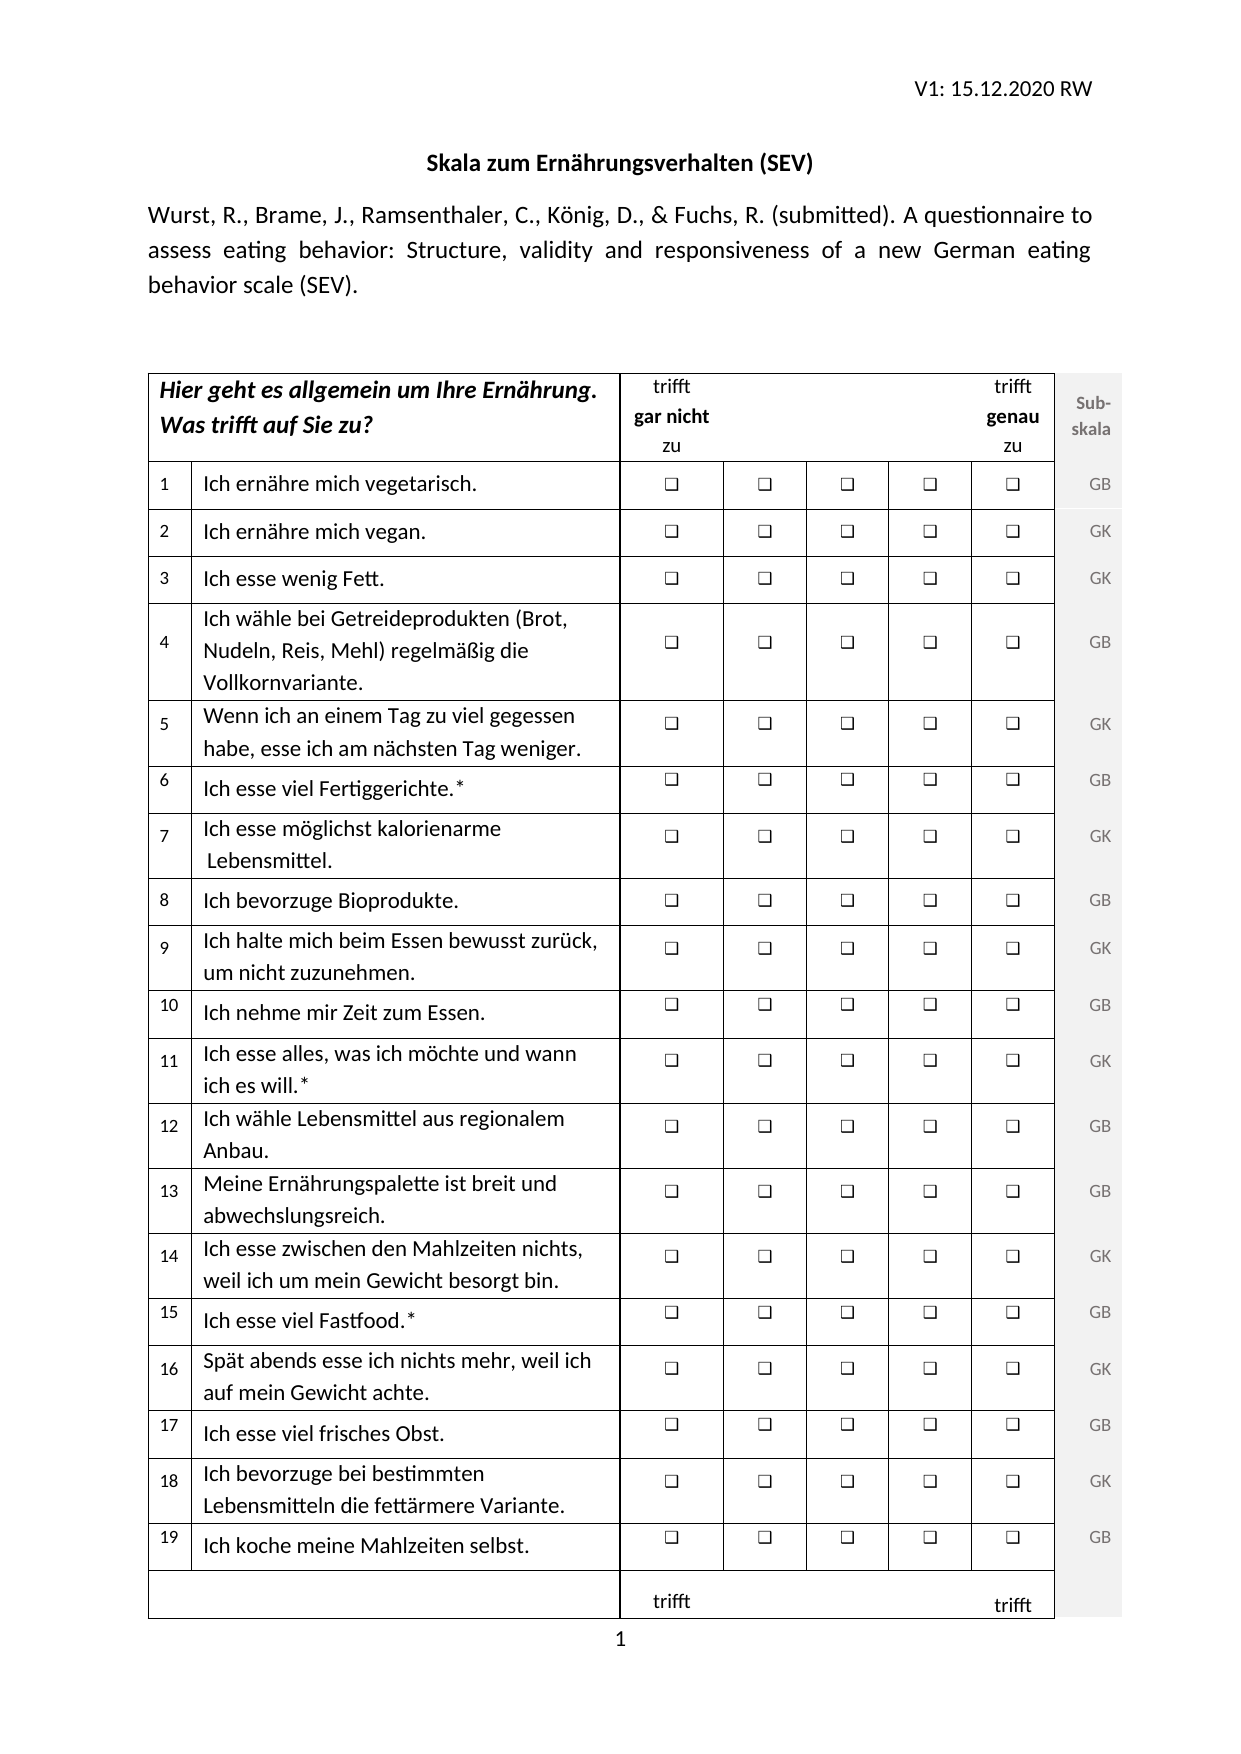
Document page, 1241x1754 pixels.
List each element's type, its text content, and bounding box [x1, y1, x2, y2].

table_cell ❑ [972, 510, 1054, 556]
table_cell Ich esse zwischen den Mahlzeiten nichts, weil ich um mein Gewicht besorgt bin. [192, 1234, 619, 1298]
table_cell GK [1055, 1345, 1122, 1410]
table_cell [806, 1571, 889, 1617]
table_cell ❑ [972, 701, 1054, 766]
table_cell ❑ [724, 1234, 806, 1298]
table_cell ❑ [724, 1411, 806, 1458]
table_cell ❑ [621, 767, 723, 813]
table_cell GB [1055, 1298, 1122, 1345]
table_cell ❑ [889, 1234, 971, 1298]
table_cell GB [1055, 766, 1122, 813]
table_cell ❑ [621, 462, 723, 508]
table_cell 6 [149, 767, 191, 813]
table_cell ❑ [724, 557, 806, 603]
table_header [723, 374, 806, 461]
table_cell ❑ [621, 991, 723, 1038]
table_header trifft gar nicht zu [621, 374, 723, 461]
table_cell ❑ [724, 991, 806, 1038]
table_cell ❑ [972, 1524, 1054, 1570]
table_cell ❑ [972, 1346, 1054, 1410]
table_cell [149, 1571, 619, 1617]
table_cell ❑ [724, 767, 806, 813]
table_cell ❑ [807, 510, 888, 556]
table_cell ❑ [889, 462, 971, 508]
table_cell ❑ [972, 557, 1054, 603]
table_cell ❑ [889, 701, 971, 766]
table_cell ❑ [621, 1039, 723, 1103]
table_cell 16 [149, 1346, 191, 1410]
table_cell Ich esse alles, was ich möchte und wann ich es will.* [192, 1039, 619, 1103]
table_cell ❑ [889, 1411, 971, 1458]
table_cell 17 [149, 1411, 191, 1458]
table_cell ❑ [972, 814, 1054, 878]
table_header trifft genau zu [972, 374, 1054, 461]
table_cell ❑ [889, 1039, 971, 1103]
table_cell Ich wähle Lebensmittel aus regionalem Anbau. [192, 1104, 619, 1168]
table_cell [723, 1571, 806, 1617]
table_cell ❑ [972, 1299, 1054, 1345]
table_cell 10 [149, 991, 191, 1038]
table_cell ❑ [621, 1234, 723, 1298]
table_cell ❑ [724, 1459, 806, 1523]
table_cell ❑ [724, 879, 806, 925]
table_cell ❑ [807, 926, 888, 990]
table_header [889, 374, 972, 461]
table_cell 12 [149, 1104, 191, 1168]
table_cell Ich koche meine Mahlzeiten selbst. [192, 1524, 619, 1570]
table_cell GK [1055, 925, 1122, 990]
table_cell ❑ [621, 1169, 723, 1233]
table_cell ❑ [621, 701, 723, 766]
table_cell ❑ [807, 1299, 888, 1345]
table_cell ❑ [807, 604, 888, 700]
table_cell ❑ [807, 1234, 888, 1298]
table_cell ❑ [807, 879, 888, 925]
table_cell ❑ [724, 604, 806, 700]
text Skala zum Ernährungsverhalten (SEV) [148, 148, 1093, 178]
table_cell ❑ [807, 1459, 888, 1523]
table_cell 18 [149, 1459, 191, 1523]
table_cell Ich ernähre mich vegan. [192, 510, 619, 556]
table_header Sub-skala [1055, 373, 1122, 461]
table_cell ❑ [724, 1104, 806, 1168]
table_cell ❑ [724, 1524, 806, 1570]
table_cell ❑ [889, 1524, 971, 1570]
table_cell GB [1055, 1410, 1122, 1458]
table_cell ❑ [621, 1411, 723, 1458]
table_cell ❑ [724, 701, 806, 766]
table_cell GB [1055, 878, 1122, 925]
table_cell Ich esse viel Fertiggerichte.* [192, 767, 619, 813]
table_cell 11 [149, 1039, 191, 1103]
table_cell Meine Ernährungspalette ist breit und abwechslungsreich. [192, 1169, 619, 1233]
table_cell ❑ [972, 1234, 1054, 1298]
table_cell [1055, 1570, 1122, 1617]
table_cell ❑ [621, 604, 723, 700]
table_cell ❑ [621, 1459, 723, 1523]
table_cell ❑ [807, 701, 888, 766]
table_cell GB [1055, 461, 1122, 508]
table_cell ❑ [724, 1169, 806, 1233]
table_cell 1 [149, 462, 191, 508]
table_cell Ich esse viel Fastfood.* [192, 1299, 619, 1345]
table_cell ❑ [889, 814, 971, 878]
table_cell ❑ [889, 1104, 971, 1168]
table_cell ❑ [889, 879, 971, 925]
table_cell ❑ [889, 1169, 971, 1233]
table_cell ❑ [807, 991, 888, 1038]
table_cell Ich ernähre mich vegetarisch. [192, 462, 619, 508]
table_cell 15 [149, 1299, 191, 1345]
table_cell GK [1055, 1038, 1122, 1103]
table_cell ❑ [724, 462, 806, 508]
table_cell ❑ [972, 991, 1054, 1038]
table_cell ❑ [972, 1169, 1054, 1233]
table_cell ❑ [724, 1039, 806, 1103]
table_cell ❑ [972, 926, 1054, 990]
table_cell GK [1055, 1233, 1122, 1298]
table_cell ❑ [621, 926, 723, 990]
table_cell ❑ [972, 767, 1054, 813]
table_cell ❑ [621, 879, 723, 925]
table_cell Ich esse möglichst kalorienarme Lebensmittel. [192, 814, 619, 878]
table_cell ❑ [889, 1346, 971, 1410]
table_cell ❑ [889, 604, 971, 700]
table_cell ❑ [889, 1459, 971, 1523]
table_cell ❑ [724, 510, 806, 556]
table_cell ❑ [724, 926, 806, 990]
table_cell GB [1055, 1103, 1122, 1168]
table_cell trifft gar nicht zu [621, 1571, 723, 1617]
table_cell [889, 1571, 972, 1617]
table_cell GB [1055, 990, 1122, 1038]
table_cell ❑ [807, 814, 888, 878]
table_cell GK [1055, 1458, 1122, 1523]
table_cell ❑ [621, 814, 723, 878]
table_cell Ich halte mich beim Essen bewusst zurück, um nicht zuzunehmen. [192, 926, 619, 990]
table_cell 8 [149, 879, 191, 925]
table_cell GB [1055, 1523, 1122, 1570]
table_cell ❑ [724, 1299, 806, 1345]
table_cell ❑ [807, 767, 888, 813]
table_cell ❑ [807, 1346, 888, 1410]
table_cell ❑ [807, 1039, 888, 1103]
table_cell trifft genau zu [972, 1571, 1054, 1617]
table_cell ❑ [621, 1299, 723, 1345]
table_header [806, 374, 889, 461]
table_cell 19 [149, 1524, 191, 1570]
table_cell Ich esse viel frisches Obst. [192, 1411, 619, 1458]
table_cell Ich esse wenig Fett. [192, 557, 619, 603]
table_cell ❑ [807, 1524, 888, 1570]
table_cell GK [1055, 509, 1122, 556]
table_cell ❑ [889, 1299, 971, 1345]
table_cell 2 [149, 510, 191, 556]
table_cell 5 [149, 701, 191, 766]
table_cell ❑ [807, 1411, 888, 1458]
table_cell Ich wähle bei Getreideprodukten (Brot, Nudeln, Reis, Mehl) regelmäßig die Vollkornvariante. [192, 604, 619, 700]
table_cell ❑ [621, 510, 723, 556]
table_cell ❑ [972, 1459, 1054, 1523]
table_cell ❑ [972, 1411, 1054, 1458]
table_cell 9 [149, 926, 191, 990]
table_cell Wenn ich an einem Tag zu viel gegessen habe, esse ich am nächsten Tag weniger. [192, 701, 619, 766]
table_cell 4 [149, 604, 191, 700]
table_cell 14 [149, 1234, 191, 1298]
table_cell ❑ [621, 1524, 723, 1570]
table_cell ❑ [972, 462, 1054, 508]
table_cell ❑ [807, 462, 888, 508]
table_cell ❑ [724, 1346, 806, 1410]
text Wurst, R., Brame, J., Ramsenthaler, C., König, D., & Fuchs, R. (submitted). A questionnaire to assess eating behavior: Structure, validity and responsiveness of a new German eating behavior scale (SEV). [148, 199, 1093, 300]
table_cell ❑ [972, 879, 1054, 925]
table_cell ❑ [889, 767, 971, 813]
table_cell Ich bevorzuge bei bestimmten Lebensmitteln die fettärmere Variante. [192, 1459, 619, 1523]
table_cell ❑ [621, 557, 723, 603]
table_cell Ich nehme mir Zeit zum Essen. [192, 991, 619, 1038]
table_cell GB [1055, 603, 1122, 700]
table_cell ❑ [889, 926, 971, 990]
table_cell ❑ [807, 1104, 888, 1168]
table_cell GK [1055, 700, 1122, 766]
table_cell Ich bevorzuge Bioprodukte. [192, 879, 619, 925]
table_cell 13 [149, 1169, 191, 1233]
table_cell 3 [149, 557, 191, 603]
table_cell GK [1055, 813, 1122, 878]
table_header Hier geht es allgemein um Ihre Ernährung. Was trifft auf Sie zu? [149, 374, 619, 461]
table_cell ❑ [807, 557, 888, 603]
table_cell ❑ [889, 557, 971, 603]
table_cell GK [1055, 556, 1122, 603]
table_cell ❑ [807, 1169, 888, 1233]
table_cell ❑ [621, 1346, 723, 1410]
table_cell GB [1055, 1168, 1122, 1233]
table_cell Spät abends esse ich nichts mehr, weil ich auf mein Gewicht achte. [192, 1346, 619, 1410]
table_cell ❑ [972, 1039, 1054, 1103]
table_cell ❑ [889, 510, 971, 556]
table_cell ❑ [972, 604, 1054, 700]
table_cell 7 [149, 814, 191, 878]
table_cell ❑ [621, 1104, 723, 1168]
table_cell ❑ [972, 1104, 1054, 1168]
table_cell ❑ [724, 814, 806, 878]
table_cell ❑ [889, 991, 971, 1038]
